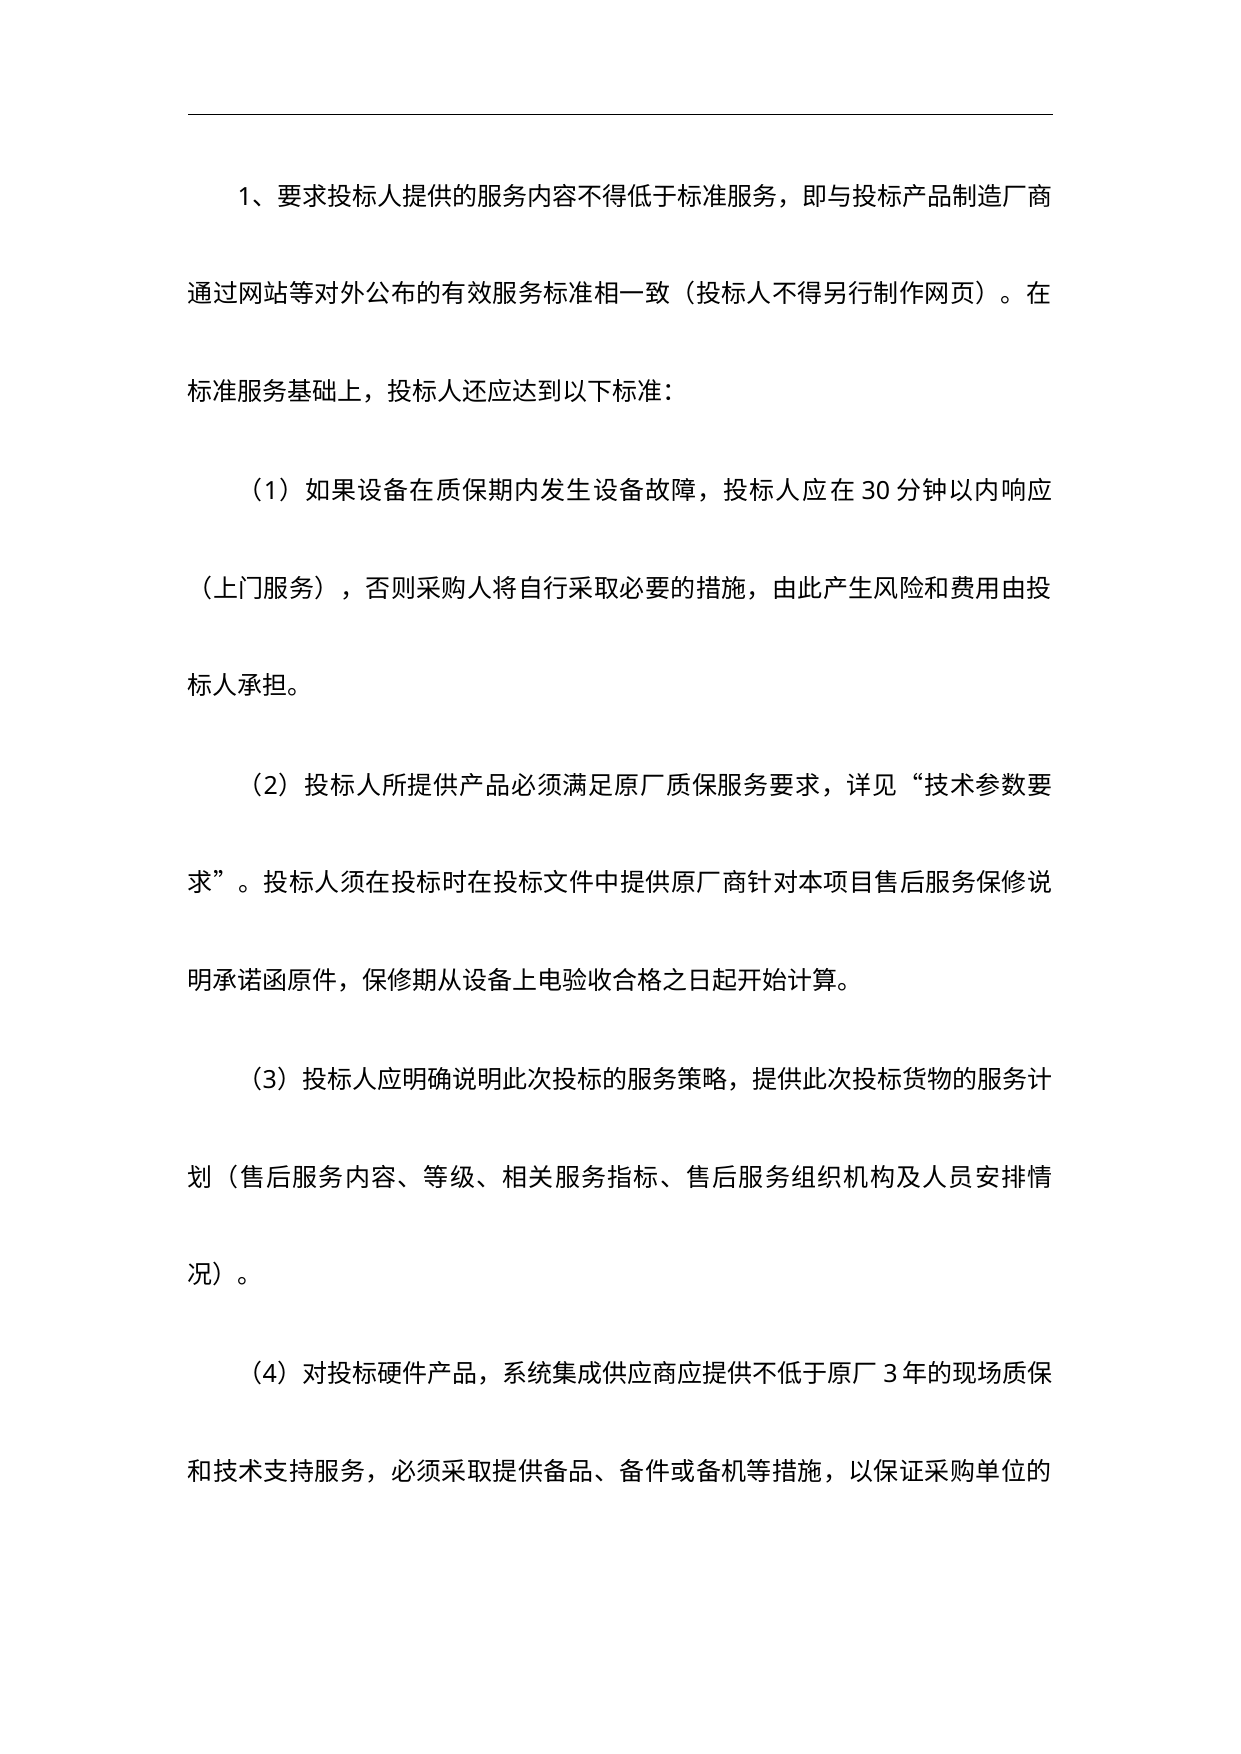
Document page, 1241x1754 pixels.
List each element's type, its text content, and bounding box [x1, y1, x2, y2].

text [187, 1339, 1053, 1502]
text （1）如果设备在质保期内发生设备故障，投标人应在30分钟以内响应（上门服务），否则采购人将自行采取必要的措施，由此产生风险和费用由投标人承担。 [187, 456, 1053, 716]
text （3）投标人应明确说明此次投标的服务策略，提供此次投标货物的服务计划（售后服务内容、等级、相关服务指标、售后服务组织机构及人员安排情况）。 [187, 1045, 1053, 1305]
text （2）投标人所提供产品必须满足原厂质保服务要求，详见“技术参数要求”。投标人须在投标时在投标文件中提供原厂商针对本项目售后服务保修说明承诺函原件，保修期从设备上电验收合格之日起开始计算。 [187, 751, 1053, 1011]
text 1、要求投标人提供的服务内容不得低于标准服务，即与投标产品制造厂商通过网站等对外公布的有效服务标准相一致（投标人不得另行制作网页）。在标准服务基础上，投标人还应达到以下标准： [187, 162, 1053, 422]
